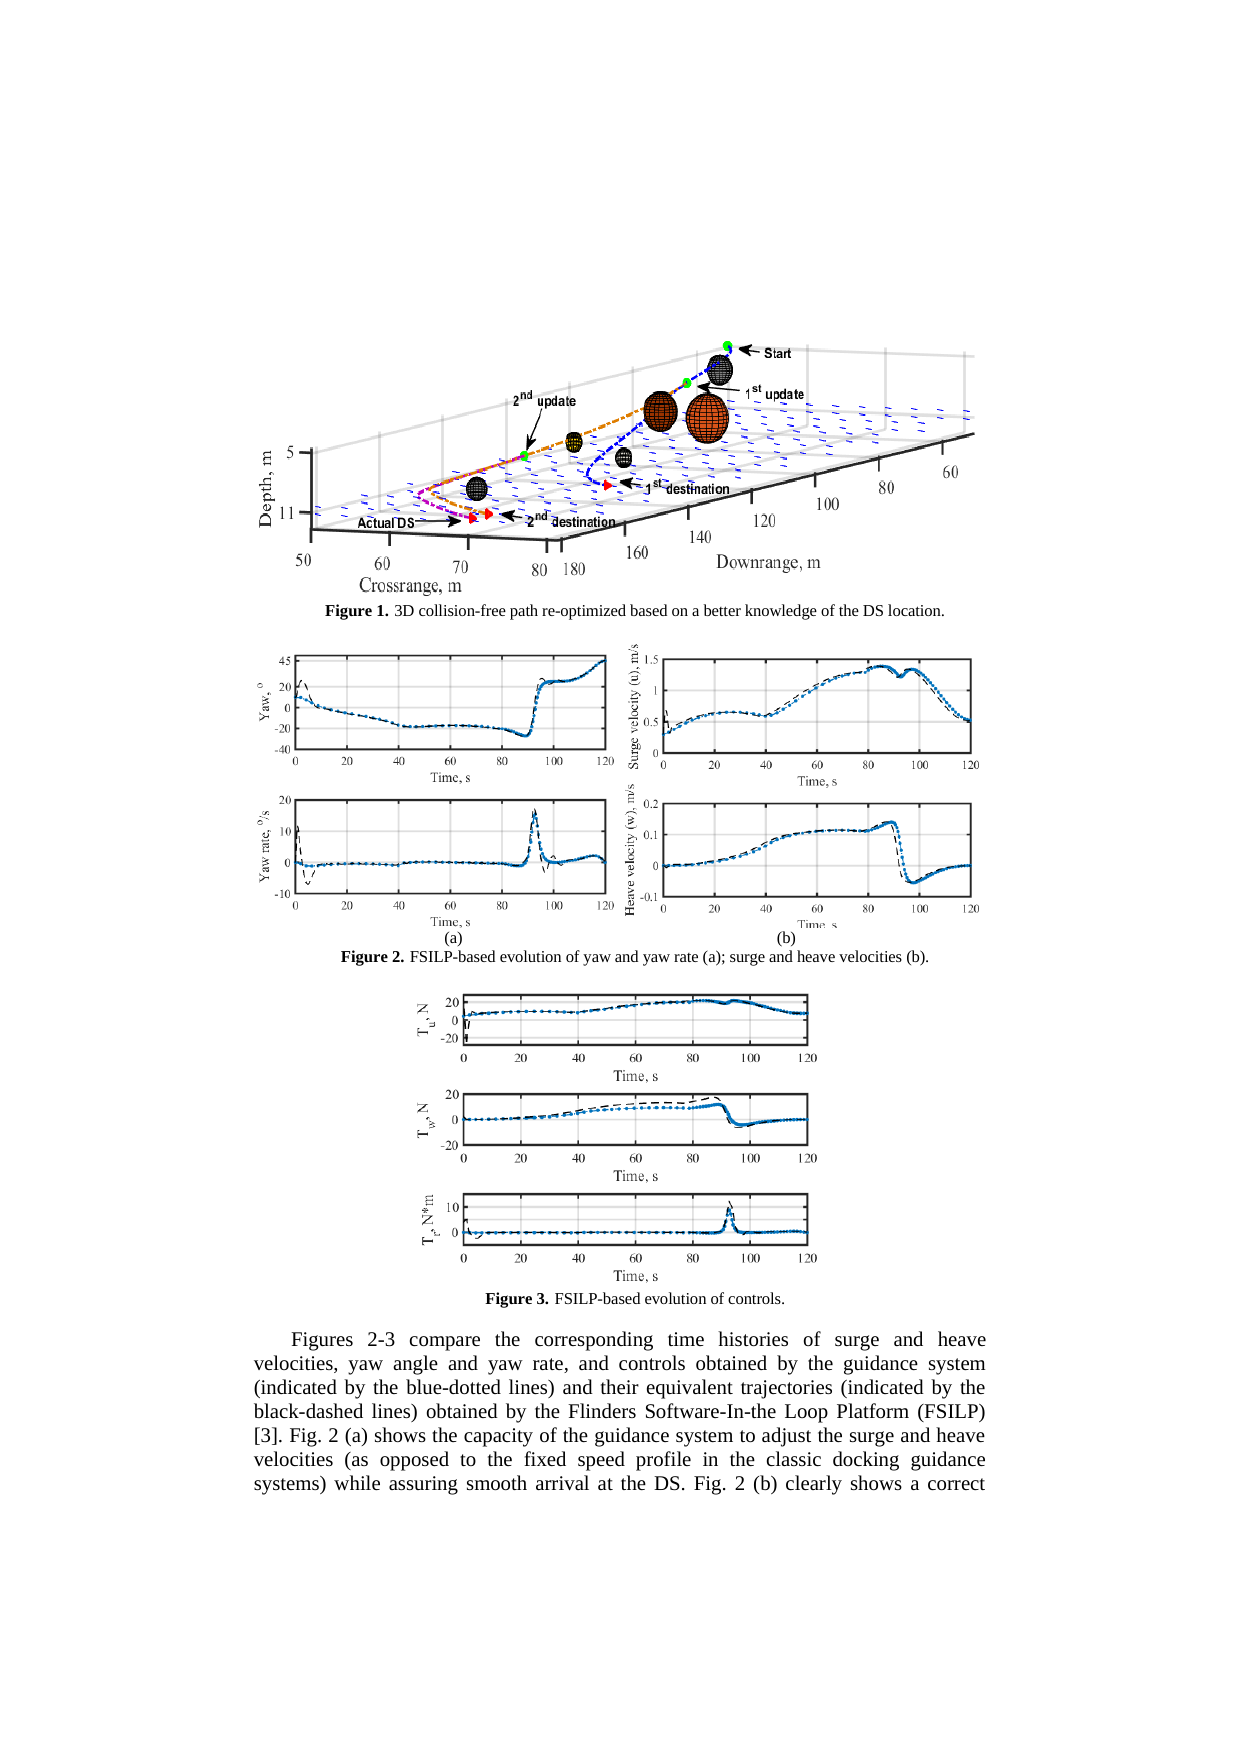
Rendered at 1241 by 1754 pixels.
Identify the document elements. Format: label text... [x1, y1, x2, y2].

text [253, 1327, 987, 1495]
text (a) (b) [253, 928, 987, 947]
picture [414, 985, 826, 1289]
text Figure 3. FSILP-based evolution of controls. [253, 1288, 987, 1308]
picture [255, 328, 983, 602]
text Figure 1. 3D collision-free path re-optimized based on a better knowledge of the DS location. [253, 601, 987, 620]
text Figure 2. FSILP-based evolution of yaw and yaw rate (a); surge and heave velocities (b). [253, 947, 987, 966]
picture [255, 644, 986, 928]
